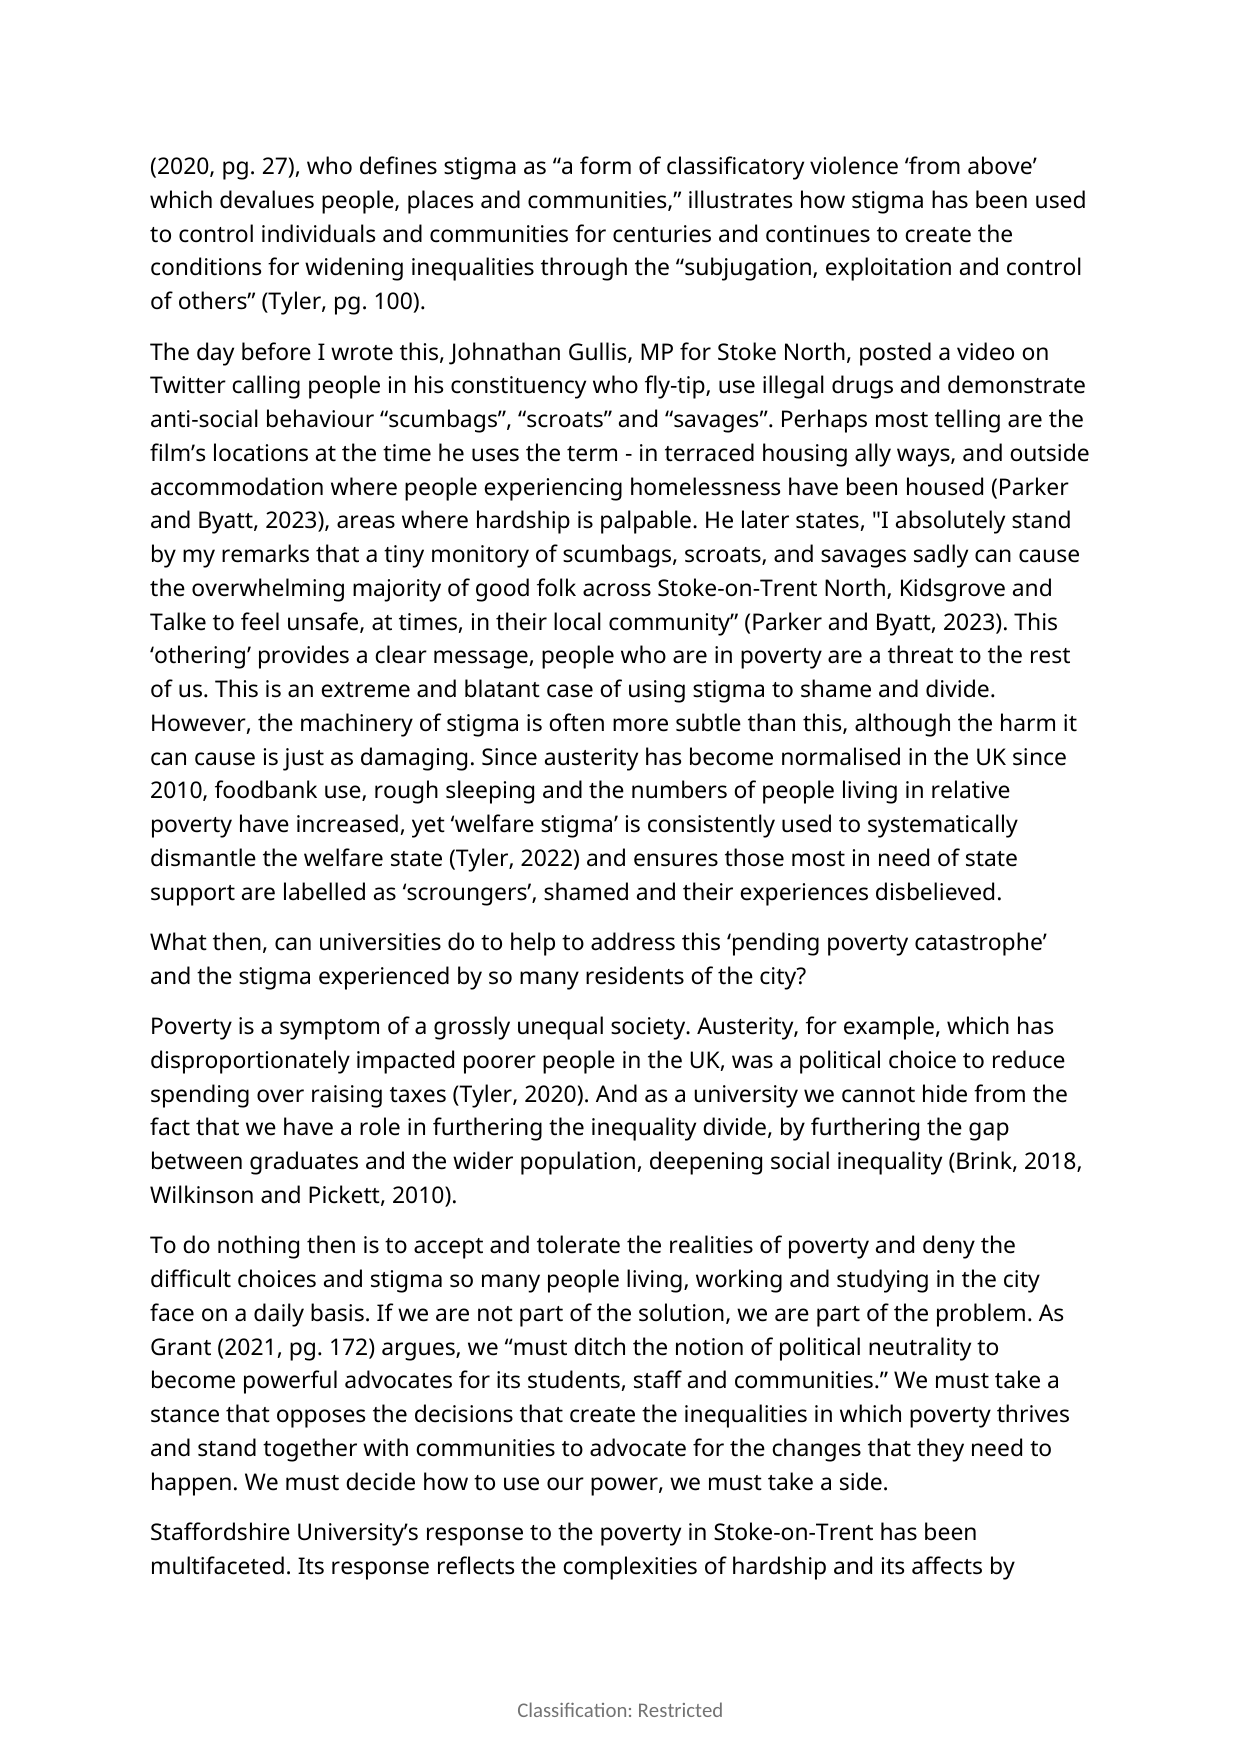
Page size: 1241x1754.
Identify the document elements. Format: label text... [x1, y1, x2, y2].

text What then, can universities do to help to address this ‘pending poverty catastrophe’ and the stigma experienced by so many residents of the city? [150, 926, 1090, 991]
text To do nothing then is to accept and tolerate the realities of poverty and deny the difficult choices and stigma so many people living, working and studying in the city face on a daily basis. If we are not part of the solution, we are part of the problem. As Grant (2021, pg. 172) argues, we “must ditch the notion of political neutrality to become powerful advocates for its students, staff and communities.” We must take a stance that opposes the decisions that create the inequalities in which poverty thrives and stand together with communities to advocate for the changes that they need to happen. We must decide how to use our power, we must take a side. [150, 1229, 1090, 1497]
text The day before I wrote this, Johnathan Gullis, MP for Stoke North, posted a video on Twitter calling people in his constituency who fly-tip, use illegal drugs and demonstrate anti-social behaviour “scumbags”, “scroats” and “savages”. Perhaps most telling are the film’s locations at the time he uses the term - in terraced housing ally ways, and outside accommodation where people experiencing homelessness have been housed (Parker and Byatt, 2023), areas where hardship is palpable. He later states, "I absolutely stand by my remarks that a tiny monitory of scumbags, scroats, and savages sadly can cause the overwhelming majority of good folk across Stoke-on-Trent North, Kidsgrove and Talke to feel unsafe, at times, in their local community” (Parker and Byatt, 2023). This ‘othering’ provides a clear message, people who are in poverty are a threat to the rest of us. This is an extreme and blatant case of using stigma to shame and divide. However, the machinery of stigma is often more subtle than this, although the harm it can cause is just as damaging. Since austerity has become normalised in the UK since 2010, foodbank use, rough sleeping and the numbers of people living in relative poverty have increased, yet ‘welfare stigma’ is consistently used to systematically dismantle the welfare state (Tyler, 2022) and ensures those most in need of state support are labelled as ‘scroungers’, shamed and their experiences disbelieved. [150, 335, 1090, 907]
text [150, 1516, 1090, 1581]
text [150, 150, 1090, 316]
text Poverty is a symptom of a grossly unequal society. Austerity, for example, which has disproportionately impacted poorer people in the UK, was a political choice to reduce spending over raising taxes (Tyler, 2020). And as a university we cannot hide from the fact that we have a role in furthering the inequality divide, by furthering the gap between graduates and the wider population, deepening social inequality (Brink, 2018, Wilkinson and Pickett, 2010). [150, 1010, 1090, 1210]
